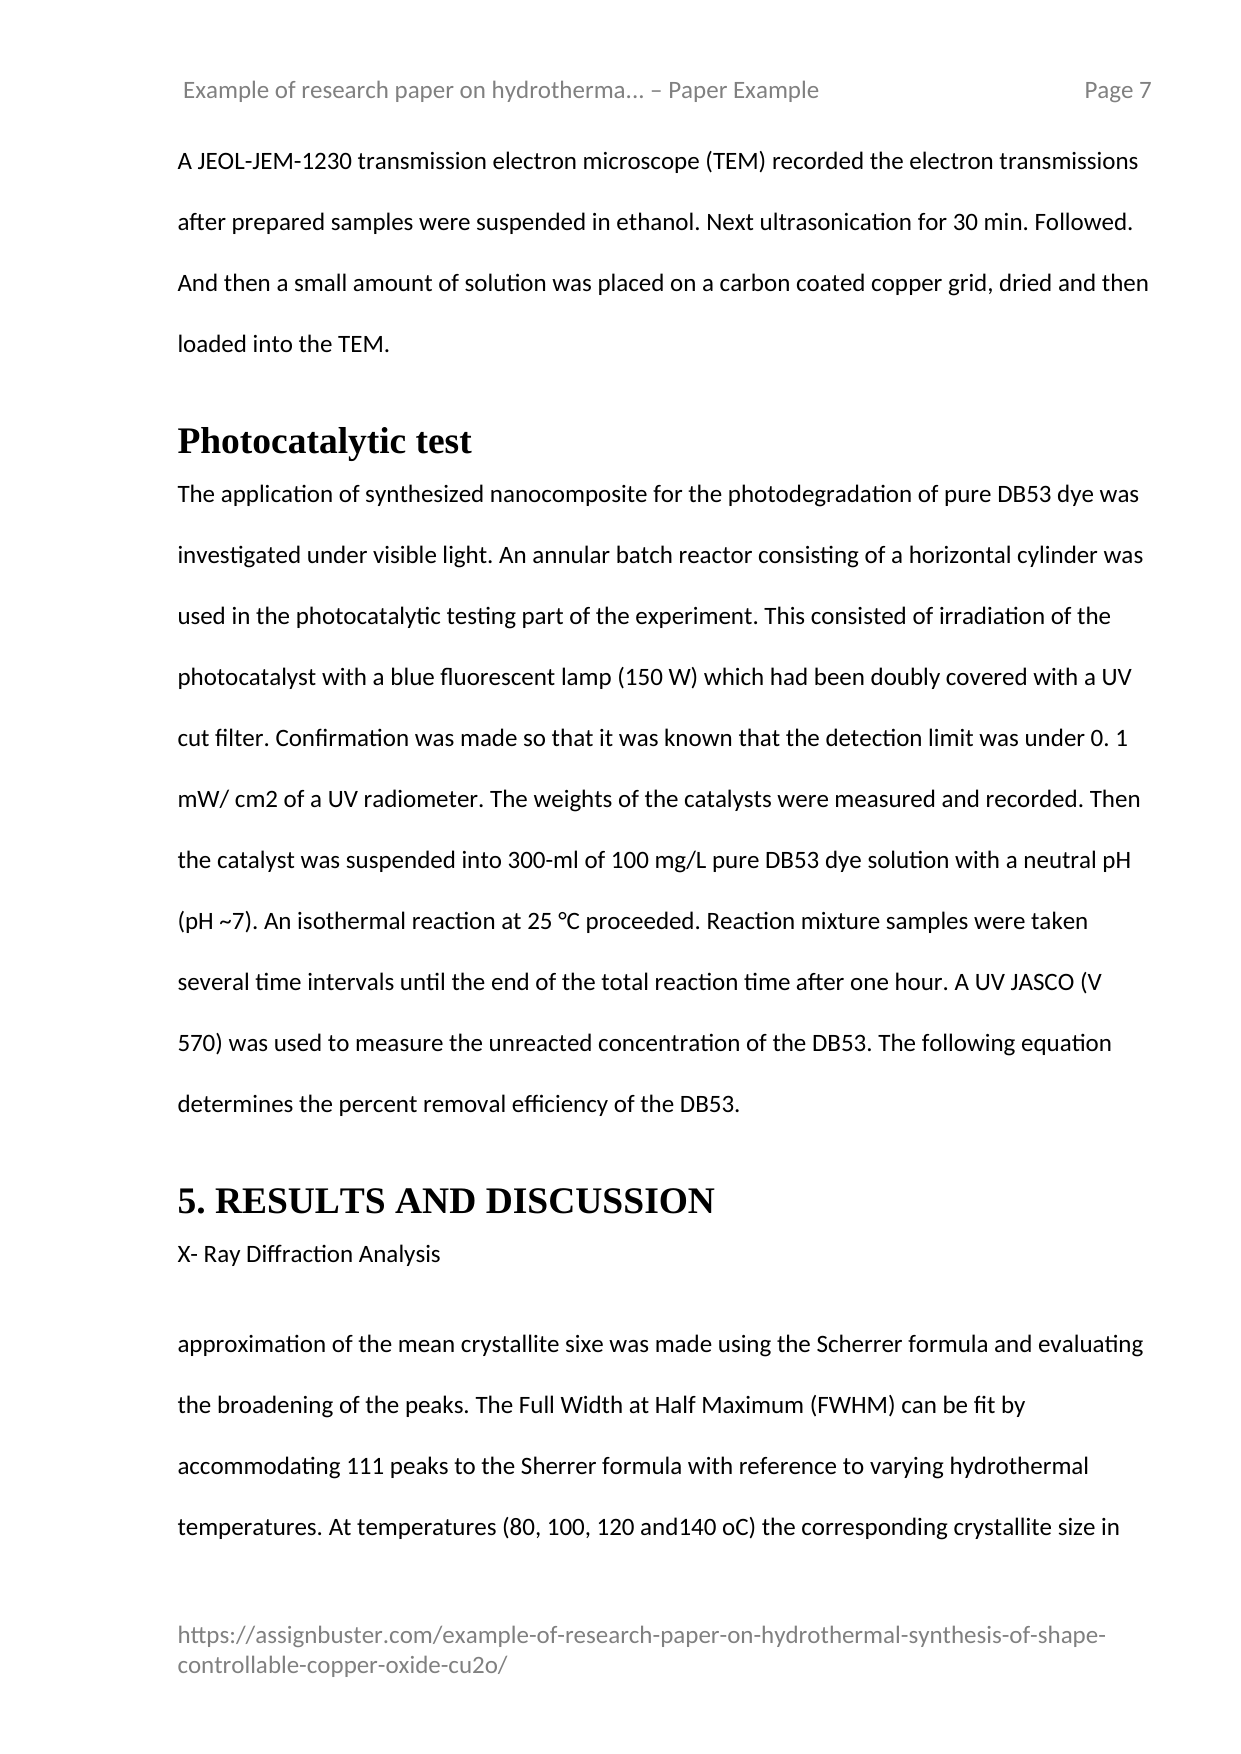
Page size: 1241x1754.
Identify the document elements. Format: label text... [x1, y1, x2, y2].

subtitle 5. RESULTS AND DISCUSSION [177, 1179, 1152, 1222]
subtitle Photocatalytic test [177, 419, 1152, 462]
text X- Ray Diffraction Analysis [177, 1238, 1152, 1268]
text A JEOL-JEM-1230 transmission electron microscope (TEM) recorded the electron transmissions after prepared samples were suspended in ethanol. Next ultrasonication for 30 min. Followed. And then a small amount of solution was placed on a carbon coated copper grid, dried and then loaded into the TEM. [177, 145, 1152, 359]
text The application of synthesized nanocomposite for the photodegradation of pure DB53 dye was investigated under visible light. An annular batch reactor consisting of a horizontal cylinder was used in the photocatalytic testing part of the experiment. This consisted of irradiation of the photocatalyst with a blue fluorescent lamp (150 W) which had been doubly covered with a UV cut filter. Confirmation was made so that it was known that the detection limit was under 0. 1 mW/ cm2 of a UV radiometer. The weights of the catalysts were measured and recorded. Then the catalyst was suspended into 300-ml of 100 mg/L pure DB53 dye solution with a neutral pH (pH ~7). An isothermal reaction at 25 °C proceeded. Reaction mixture samples were taken several time intervals until the end of the total reaction time after one hour. A UV JASCO (V 570) was used to measure the unreacted concentration of the DB53. The following equation determines the percent removal efficiency of the DB53. [177, 478, 1152, 1119]
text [177, 1328, 1152, 1542]
